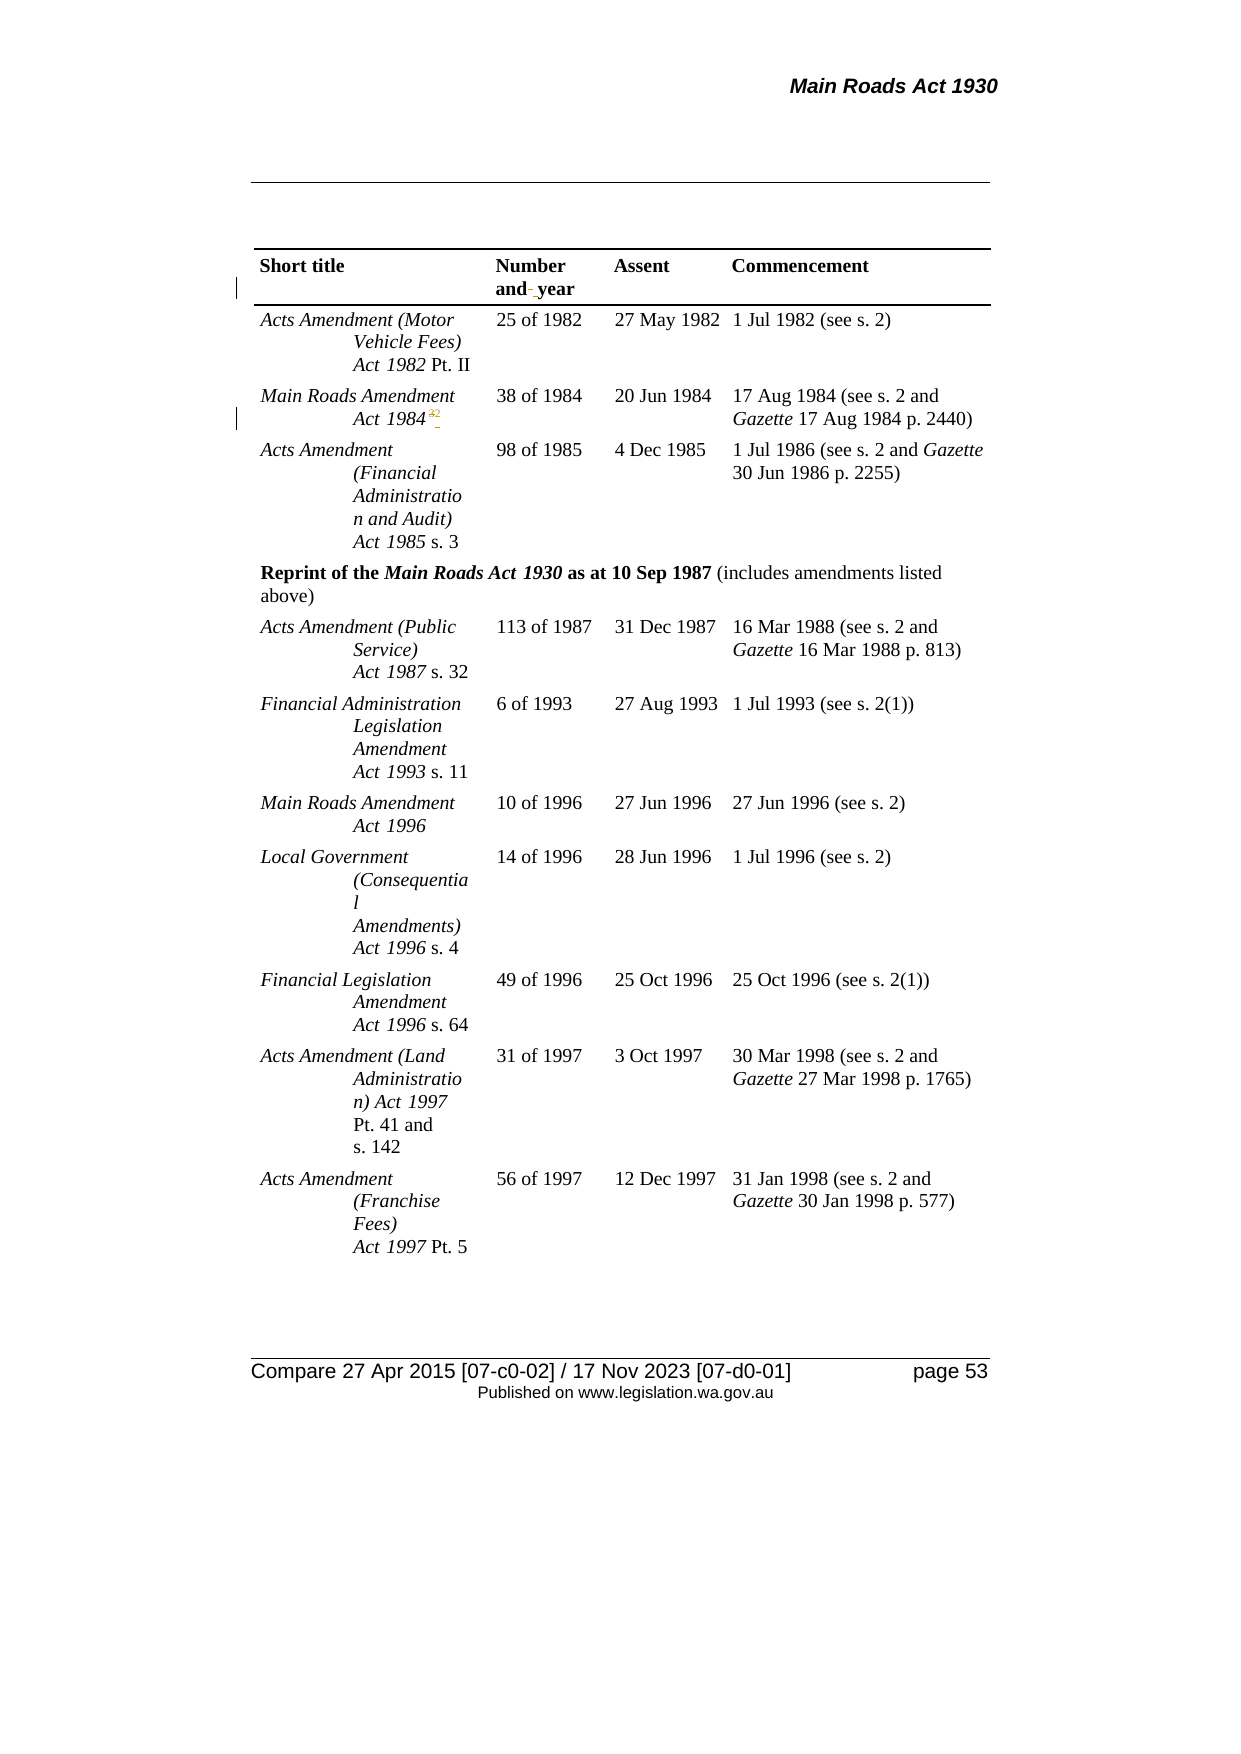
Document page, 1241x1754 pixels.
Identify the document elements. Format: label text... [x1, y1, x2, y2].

table_header Short title [254, 250, 489, 303]
table_cell 56 of 1997 [491, 1163, 609, 1262]
table_cell 1 Jul 1986 (see s. 2 and Gazette 30 Jun 1986 p. 2255) [727, 434, 993, 557]
table_cell 10 of 1996 [491, 787, 609, 841]
table_cell 16 Mar 1988 (see s. 2 and Gazette 16 Mar 1988 p. 813) [727, 611, 993, 687]
table_cell 3 Oct 1997 [609, 1040, 727, 1162]
table_cell 27 May 1982 [609, 306, 727, 380]
table_cell Acts Amendment (Financial Administration and Audit) Act 1985 s. 3 [255, 434, 491, 557]
table_cell 27 Jun 1996 (see s. 2) [727, 787, 993, 841]
table_cell 20 Jun 1984 [609, 380, 727, 434]
table_cell 31 of 1997 [491, 1040, 609, 1162]
table_cell Financial Legislation Amendment Act 1996 s. 64 [255, 963, 491, 1040]
table_cell 4 Dec 1985 [609, 434, 727, 557]
table_cell 17 Aug 1984 (see s. 2 and Gazette 17 Aug 1984 p. 2440) [727, 380, 993, 434]
table_cell 27 Jun 1996 [609, 787, 727, 841]
table_cell 27 Aug 1993 [609, 688, 727, 787]
table_cell Local Government (Consequential Amendments) Act 1996 s. 4 [255, 841, 491, 963]
table_cell Acts Amendment (Land Administration) Act 1997 Pt. 41 and s. 142 [255, 1040, 491, 1162]
table_cell Main Roads Amendment Act 1984 [255, 380, 491, 434]
table_cell 6 of 1993 [491, 688, 609, 787]
table_cell 25 Oct 1996 [609, 963, 727, 1040]
table_cell 38 of 1984 [491, 380, 609, 434]
table_cell 98 of 1985 [491, 434, 609, 557]
table_cell Financial Administration Legislation Amendment Act 1993 s. 11 [255, 688, 491, 787]
table_cell Acts Amendment (Franchise Fees) Act 1997 Pt. 5 [255, 1163, 491, 1262]
table_cell 30 Mar 1998 (see s. 2 and Gazette 27 Mar 1998 p. 1765) [727, 1040, 993, 1162]
table_cell 31 Dec 1987 [609, 611, 727, 687]
table_header Assent [608, 250, 726, 303]
table_cell Acts Amendment (Public Service) Act 1987 s. 32 [255, 611, 491, 687]
table_header Commencement [726, 250, 991, 303]
table_cell Acts Amendment (Motor Vehicle Fees) Act 1982 Pt. II [255, 306, 491, 380]
table_cell 12 Dec 1997 [609, 1163, 727, 1262]
table_cell 14 of 1996 [491, 841, 609, 963]
table_cell Main Roads Amendment Act 1996 [255, 787, 491, 841]
table_cell 25 Oct 1996 (see s. 2(1)) [727, 963, 993, 1040]
table_cell 28 Jun 1996 [609, 841, 727, 963]
table_cell 1 Jul 1993 (see s. 2(1)) [727, 688, 993, 787]
table_cell 25 of 1982 [491, 306, 609, 380]
table_cell 31 Jan 1998 (see s. 2 and Gazette 30 Jan 1998 p. 577) [727, 1163, 993, 1262]
table_cell Reprint of the Main Roads Act 1930 as at 10 Sep 1987 (includes amendments listed above) [255, 557, 993, 611]
table_cell 1 Jul 1996 (see s. 2) [727, 841, 993, 963]
table_cell 1 Jul 1982 (see s. 2) [727, 304, 993, 380]
table_cell 113 of 1987 [491, 611, 609, 687]
table_header Number andyear [490, 250, 608, 303]
table_cell 49 of 1996 [491, 963, 609, 1040]
